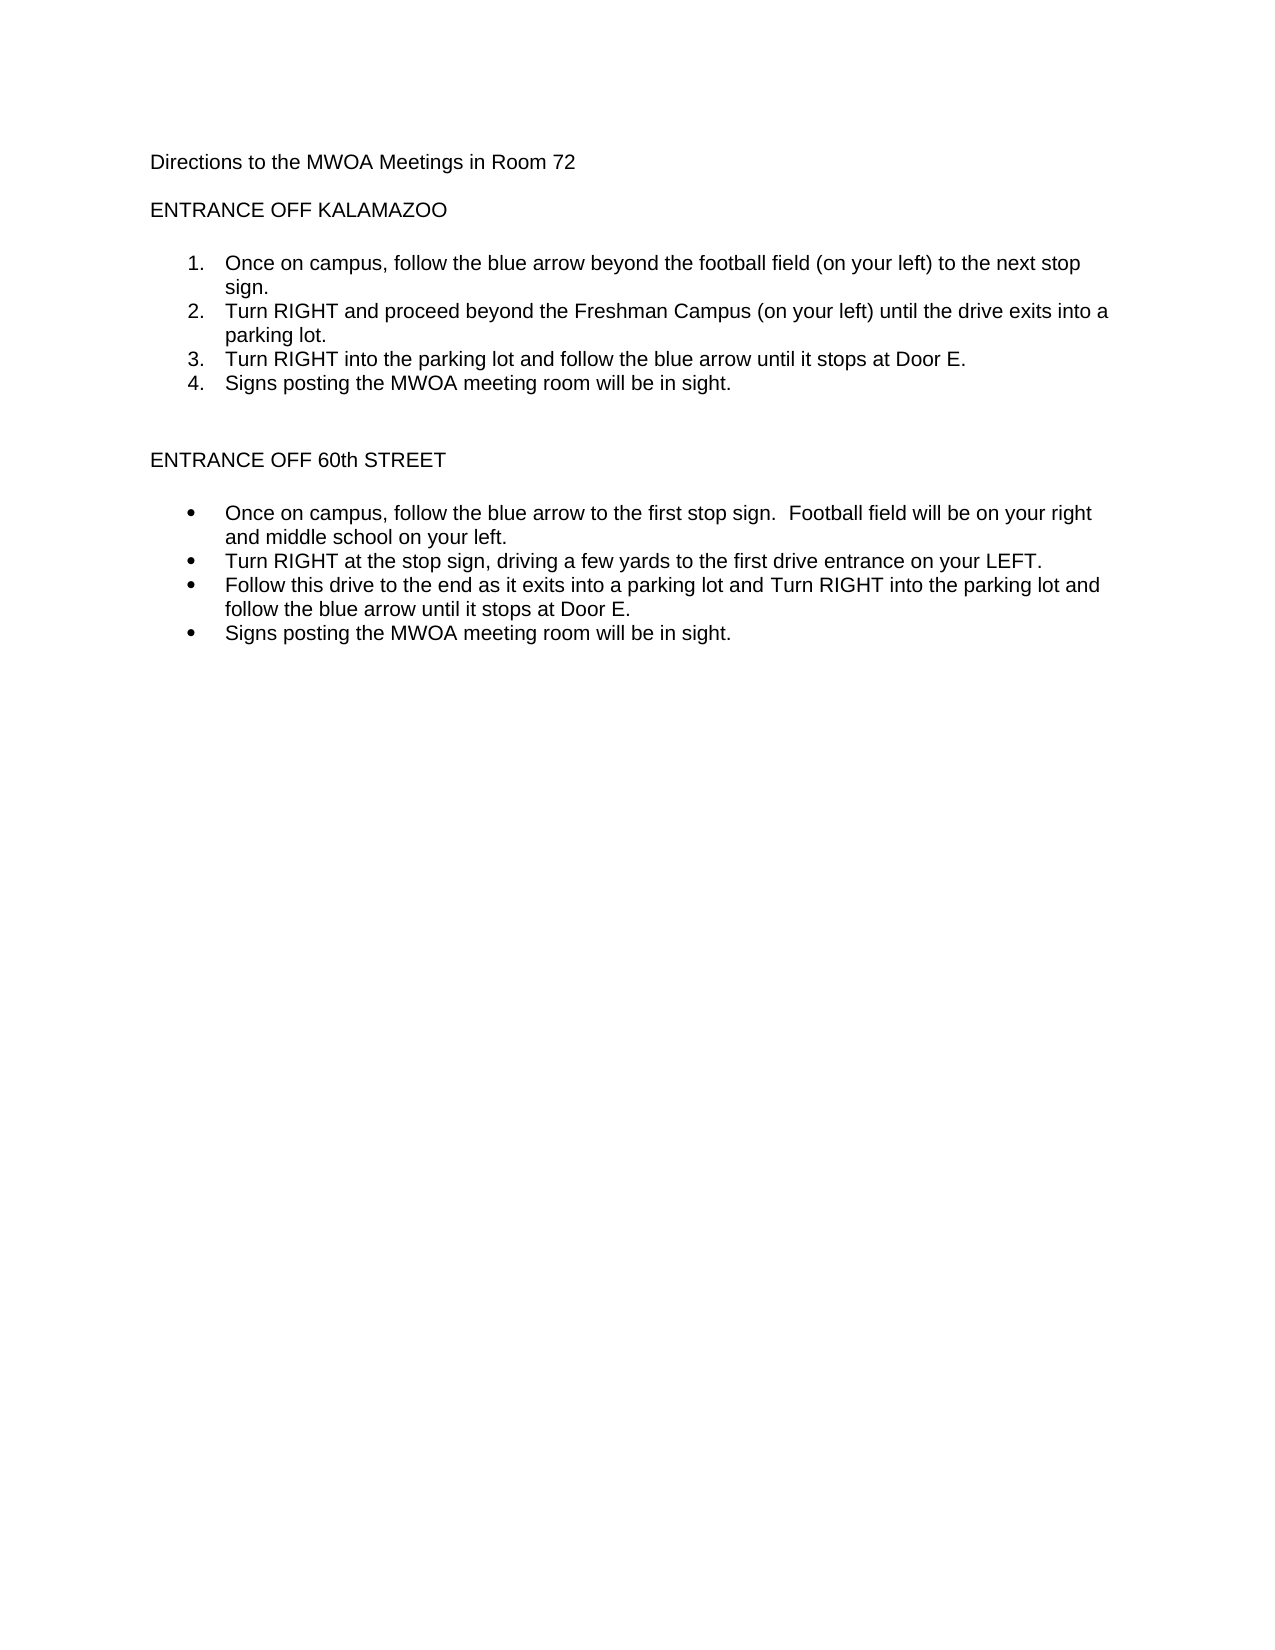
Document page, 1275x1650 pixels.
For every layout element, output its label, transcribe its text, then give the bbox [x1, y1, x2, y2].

list Turn RIGHT into the parking lot and follow the blue arrow until it stops at Door E. [187, 347, 1125, 371]
list Follow this drive to the end as it exits into a parking lot and Turn RIGHT into the parking lot and follow the blue arrow until it stops at Door E. [187, 573, 1125, 621]
list Turn RIGHT and proceed beyond the Freshman Campus (on your left) until the drive exits into a parking lot. [187, 299, 1125, 347]
list Signs posting the MWOA meeting room will be in sight. [187, 371, 1125, 395]
text Directions to the MWOA Meetings in Room 72 [150, 150, 1125, 174]
list Once on campus, follow the blue arrow to the first stop sign. Football field will be on your right and middle school on your left. [187, 501, 1125, 549]
text ENTRANCE OFF 60th STREET [150, 448, 1125, 472]
list Once on campus, follow the blue arrow beyond the football field (on your left) to the next stop sign. [187, 251, 1125, 299]
list Turn RIGHT at the stop sign, driving a few yards to the first drive entrance on your LEFT. [187, 549, 1125, 573]
list Signs posting the MWOA meeting room will be in sight. [187, 621, 1125, 645]
text ENTRANCE OFF KALAMAZOO [150, 198, 1125, 222]
